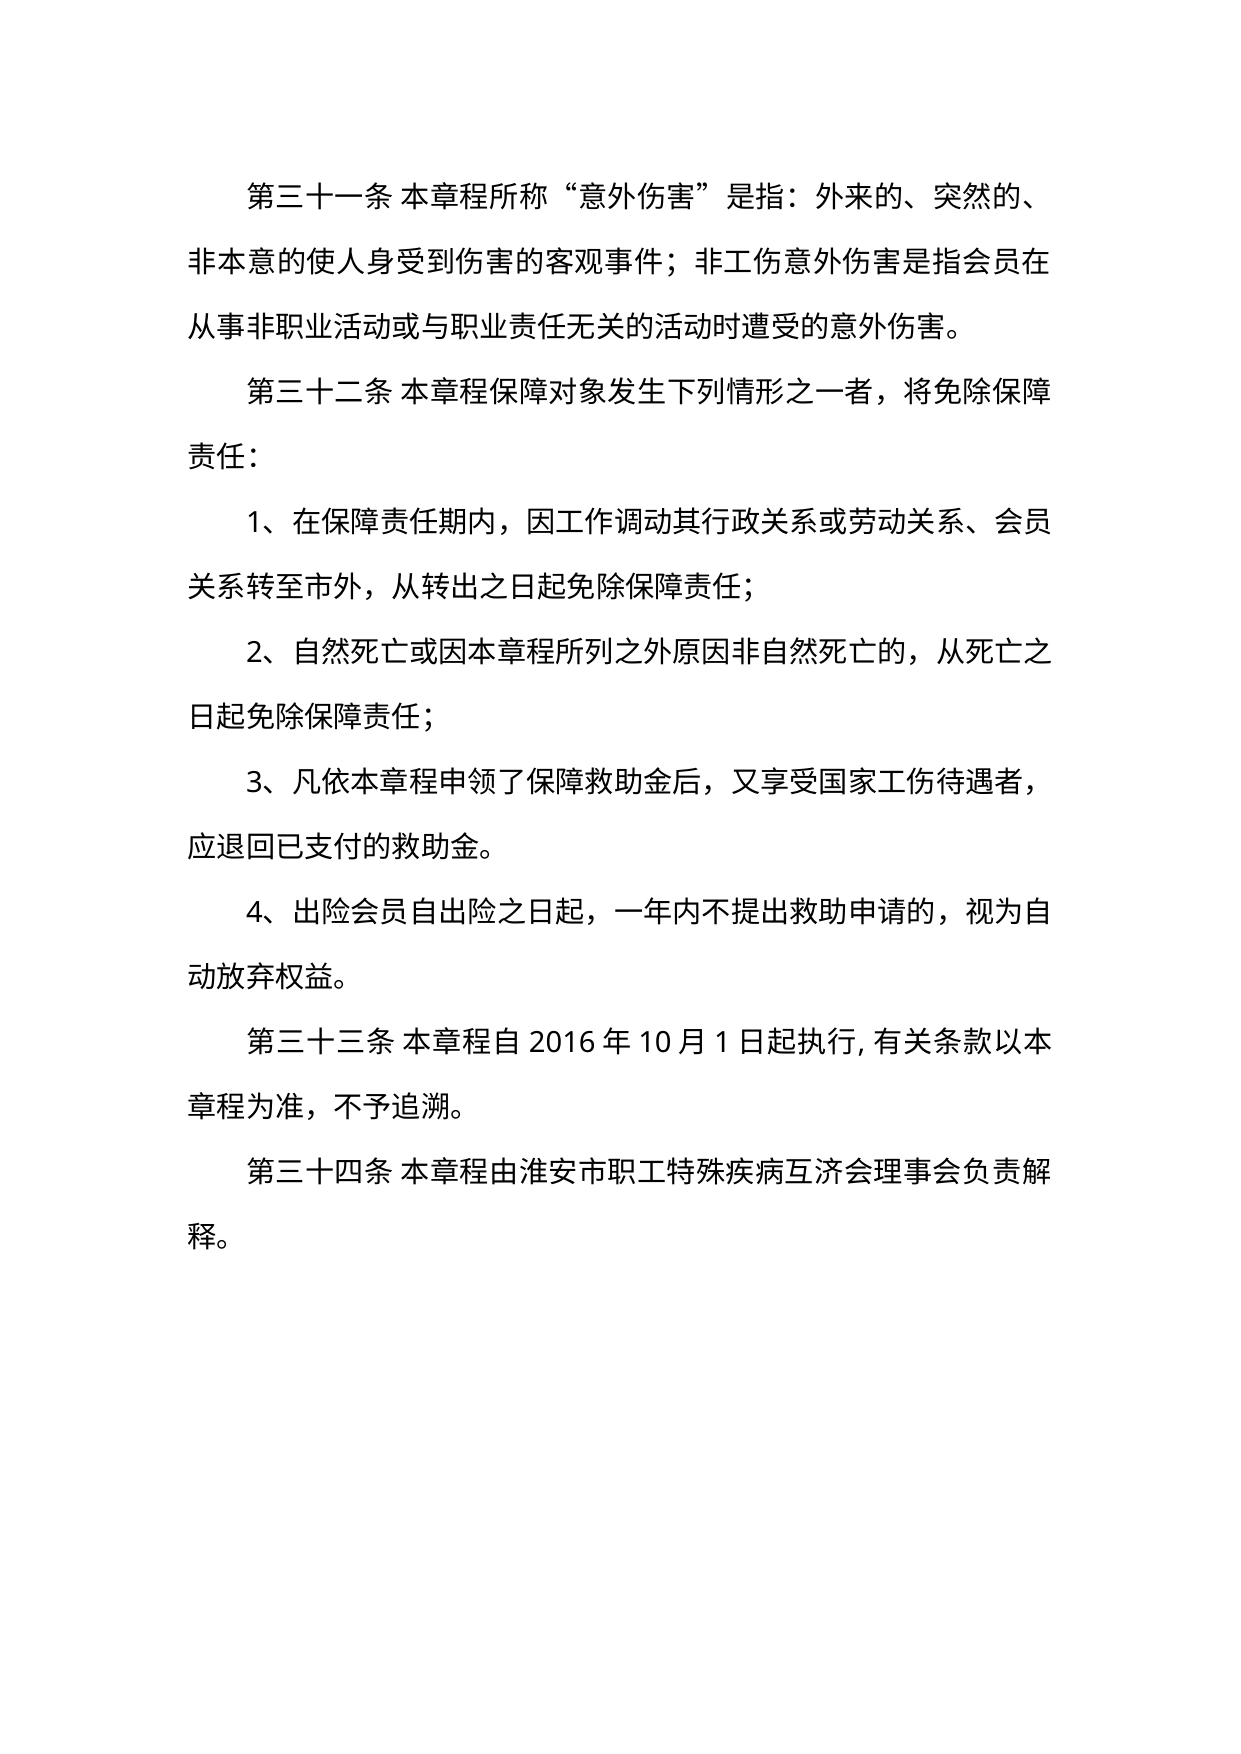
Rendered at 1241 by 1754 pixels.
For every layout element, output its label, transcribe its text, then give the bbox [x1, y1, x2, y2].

text 第三十四条 本章程由淮安市职工特殊疾病互济会理事会负责解释。 [187, 1137, 1053, 1267]
text 第三十一条 本章程所称“意外伤害”是指：外来的、突然的、非本意的使人身受到伤害的客观事件；非工伤意外伤害是指会员在从事非职业活动或与职业责任无关的活动时遭受的意外伤害。 [187, 162, 1053, 357]
text 1、在保障责任期内，因工作调动其行政关系或劳动关系、会员关系转至市外，从转出之日起免除保障责任； [187, 487, 1053, 617]
text 第三十三条 本章程自2016年10月1日起执行, 有关条款以本章程为准，不予追溯。 [187, 1007, 1053, 1137]
text 第三十二条 本章程保障对象发生下列情形之一者，将免除保障责任： [187, 357, 1053, 487]
text 4、出险会员自出险之日起，一年内不提出救助申请的，视为自动放弃权益。 [187, 877, 1053, 1007]
text 2、自然死亡或因本章程所列之外原因非自然死亡的，从死亡之日起免除保障责任； [187, 617, 1053, 747]
text 3、凡依本章程申领了保障救助金后，又享受国家工伤待遇者，应退回已支付的救助金。 [187, 747, 1053, 877]
